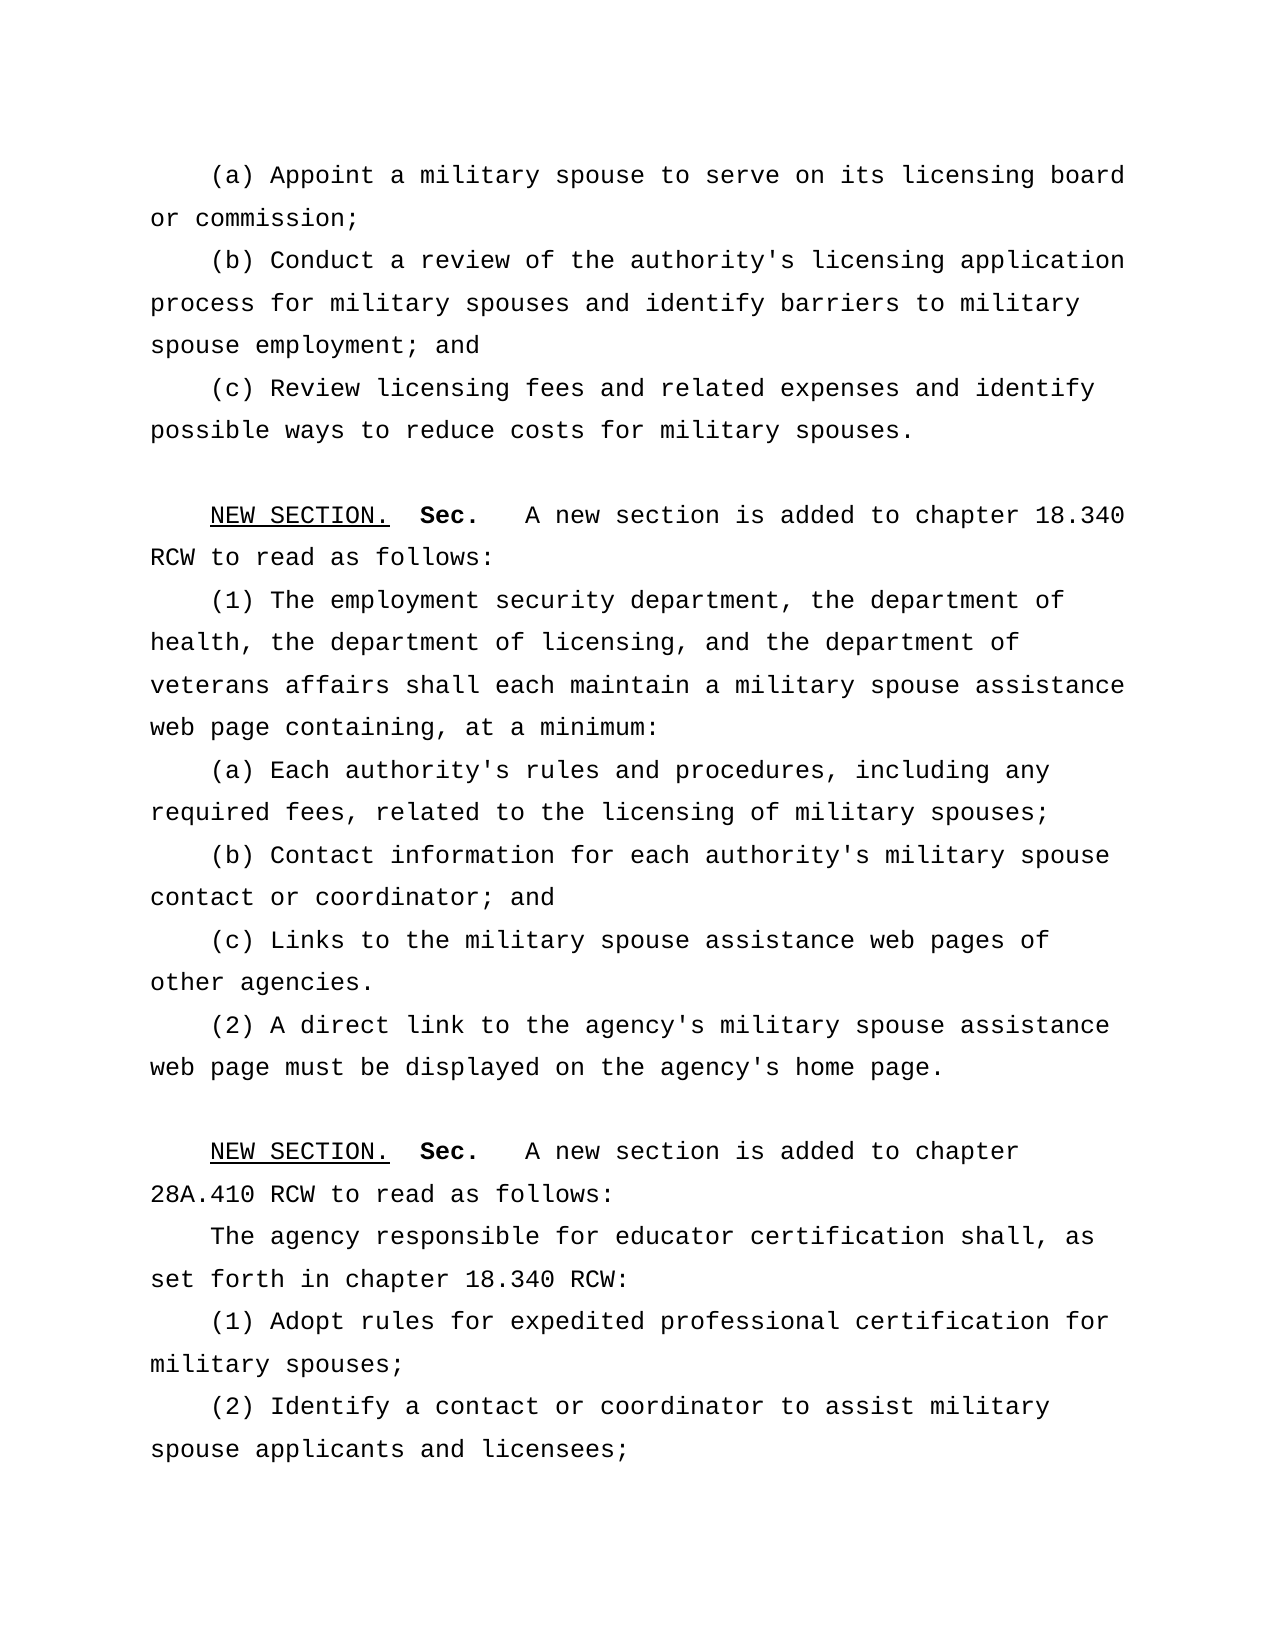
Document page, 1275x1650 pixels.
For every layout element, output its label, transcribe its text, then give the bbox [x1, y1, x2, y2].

text (a) Each authority's rules and procedures, including any required fees, related to the licensing of military spouses; [150, 744, 1125, 829]
text (c) Links to the military spouse assistance web pages of other agencies. [150, 914, 1125, 999]
text NEW SECTION. Sec. A new section is added to chapter 28A.410 RCW to read as follows: [150, 1126, 1125, 1211]
text NEW SECTION. Sec. A new section is added to chapter 18.340 RCW to read as follows: [150, 489, 1125, 574]
text (1) Adopt rules for expedited professional certification for military spouses; [150, 1296, 1125, 1381]
text The agency responsible for educator certification shall, as set forth in chapter 18.340 RCW: [150, 1211, 1125, 1296]
text (2) A direct link to the agency's military spouse assistance web page must be displayed on the agency's home page. [150, 999, 1125, 1084]
text (b) Conduct a review of the authority's licensing application process for military spouses and identify barriers to military spouse employment; and [150, 235, 1125, 362]
text (2) Identify a contact or coordinator to assist military spouse applicants and licensees; [150, 1381, 1125, 1466]
text (c) Review licensing fees and related expenses and identify possible ways to reduce costs for military spouses. [150, 362, 1125, 447]
text (1) The employment security department, the department of health, the department of licensing, and the department of veterans affairs shall each maintain a military spouse assistance web page containing, at a minimum: [150, 574, 1125, 744]
text (a) Appoint a military spouse to serve on its licensing board or commission; [150, 150, 1125, 235]
text (b) Contact information for each authority's military spouse contact or coordinator; and [150, 829, 1125, 914]
